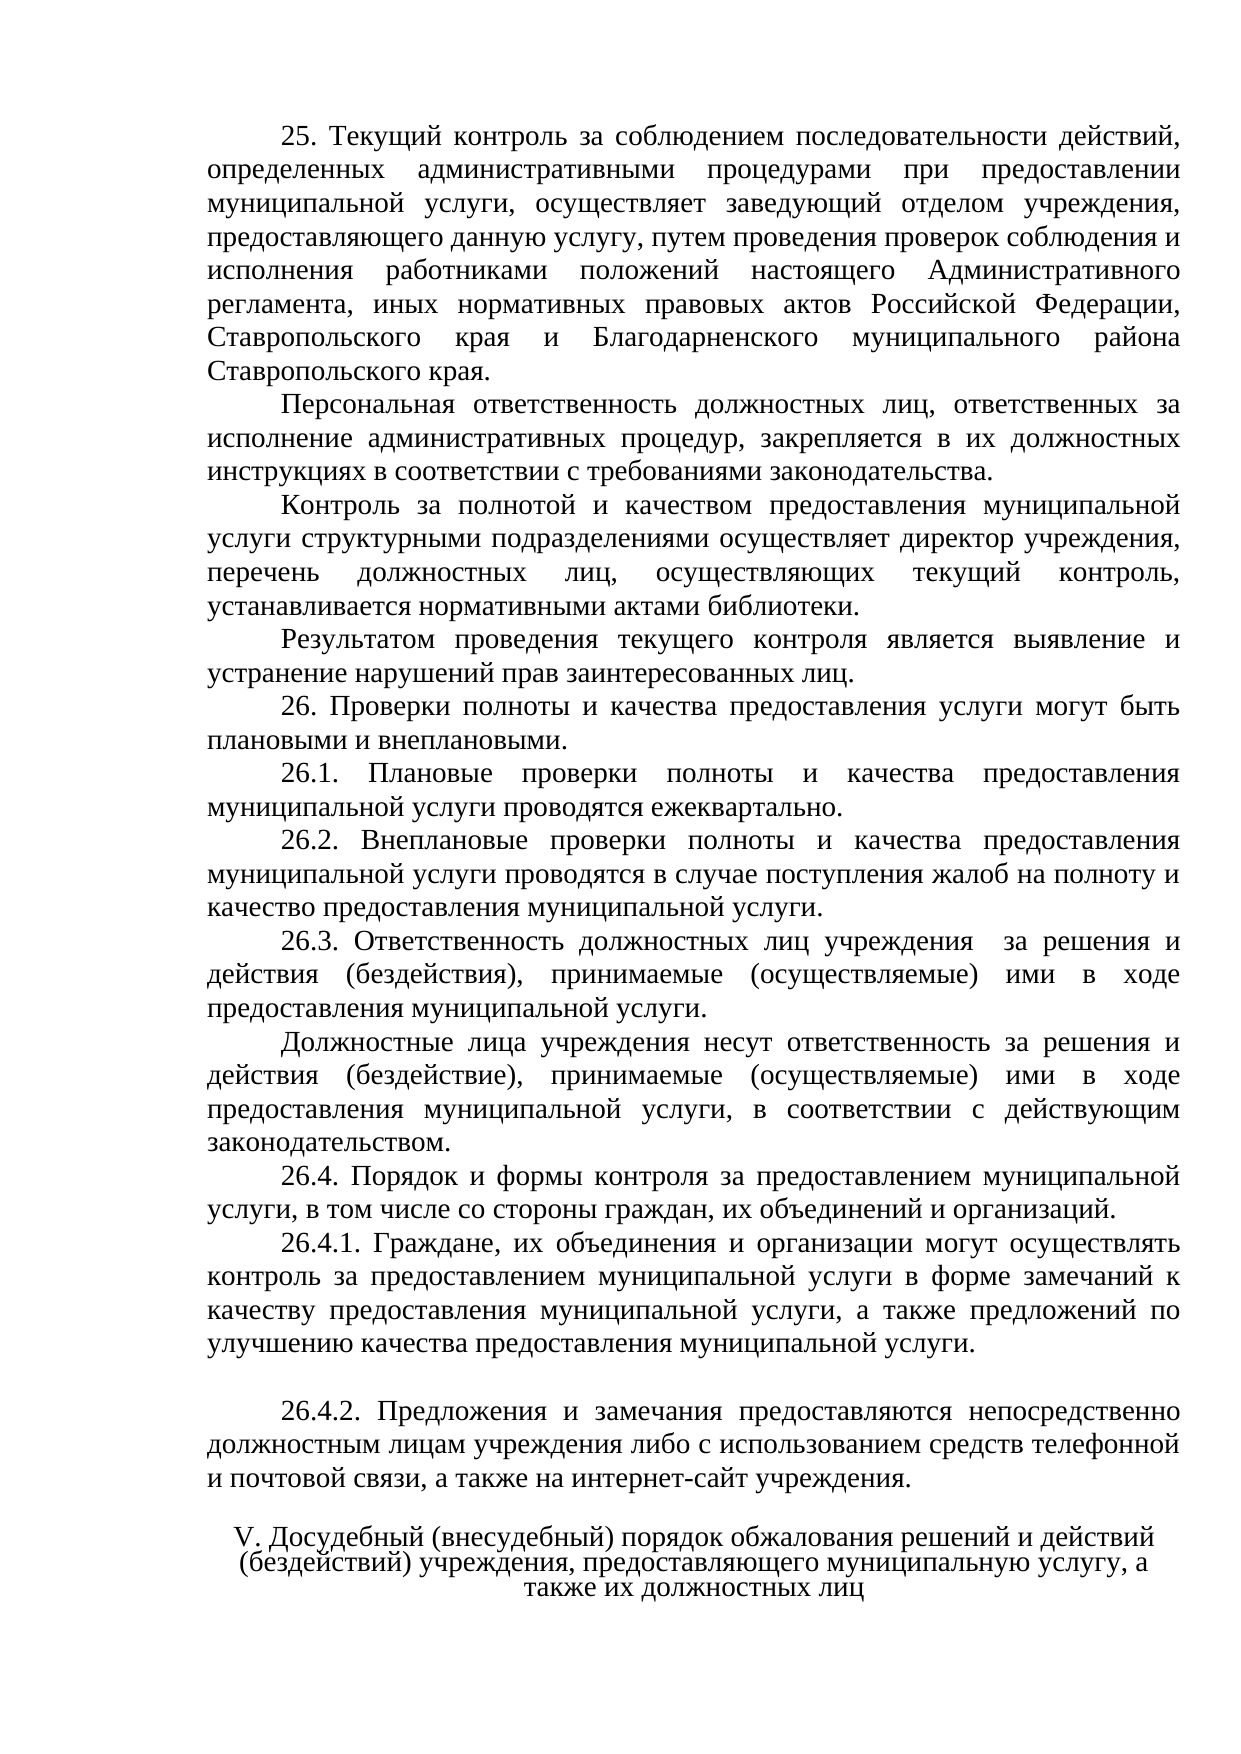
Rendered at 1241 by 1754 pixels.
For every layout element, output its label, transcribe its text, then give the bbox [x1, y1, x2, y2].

text 26.1. Плановые проверки полноты и качества предоставления муниципальной услуги проводятся ежеквартально. [207, 755, 1181, 822]
text 25. Текущий контроль за соблюдением последовательности действий, определенных административными процедурами при предоставлении муниципальной услуги, осуществляет заведующий отделом учреждения, предоставляющего данную услугу, путем проведения проверок соблюдения и исполнения работниками положений настоящего Административного регламента, иных нормативных правовых актов Российской Федерации, Ставропольского края и Благодарненского муниципального района Ставропольского края. [207, 118, 1181, 386]
text 26.4.2. Предложения и замечания предоставляются непосредственно должностным лицам учреждения либо с использованием средств телефонной и почтовой связи, а также на интернет-сайт учреждения. [207, 1393, 1181, 1493]
text V. Досудебный (внесудебный) порядок обжалования решений и действий (бездействий) учреждения, предоставляющего муниципальную услугу, а также их должностных лиц [207, 1527, 1181, 1602]
text 26.4. Порядок и формы контроля за предоставлением муниципальной услуги, в том числе со стороны граждан, их объединений и организаций. [207, 1158, 1181, 1225]
text Контроль за полнотой и качеством предоставления муниципальной услуги структурными подразделениями осуществляет директор учреждения, перечень должностных лиц, осуществляющих текущий контроль, устанавливается нормативными актами библиотеки. [207, 487, 1181, 621]
text Результатом проведения текущего контроля является выявление и устранение нарушений прав заинтересованных лиц. [207, 621, 1181, 688]
text Персональная ответственность должностных лиц, ответственных за исполнение административных процедур, закрепляется в их должностных инструкциях в соответствии с требованиями законодательства. [207, 386, 1181, 487]
text 26.3. Ответственность должностных лиц учреждения за решения и действия (бездействия), принимаемые (осуществляемые) ими в ходе предоставления муниципальной услуги. [207, 923, 1181, 1024]
text 26.2. Внеплановые проверки полноты и качества предоставления муниципальной услуги проводятся в случае поступления жалоб на полноту и качество предоставления муниципальной услуги. [207, 822, 1181, 923]
text 26. Проверки полноты и качества предоставления услуги могут быть плановыми и внеплановыми. [207, 688, 1181, 755]
text Должностные лица учреждения несут ответственность за решения и действия (бездействие), принимаемые (осуществляемые) ими в ходе предоставления муниципальной услуги, в соответствии с действующим законодательством. [207, 1024, 1181, 1158]
text 26.4.1. Граждане, их объединения и организации могут осуществлять контроль за предоставлением муниципальной услуги в форме замечаний к качеству предоставления муниципальной услуги, а также предложений по улучшению качества предоставления муниципальной услуги. [207, 1225, 1181, 1359]
